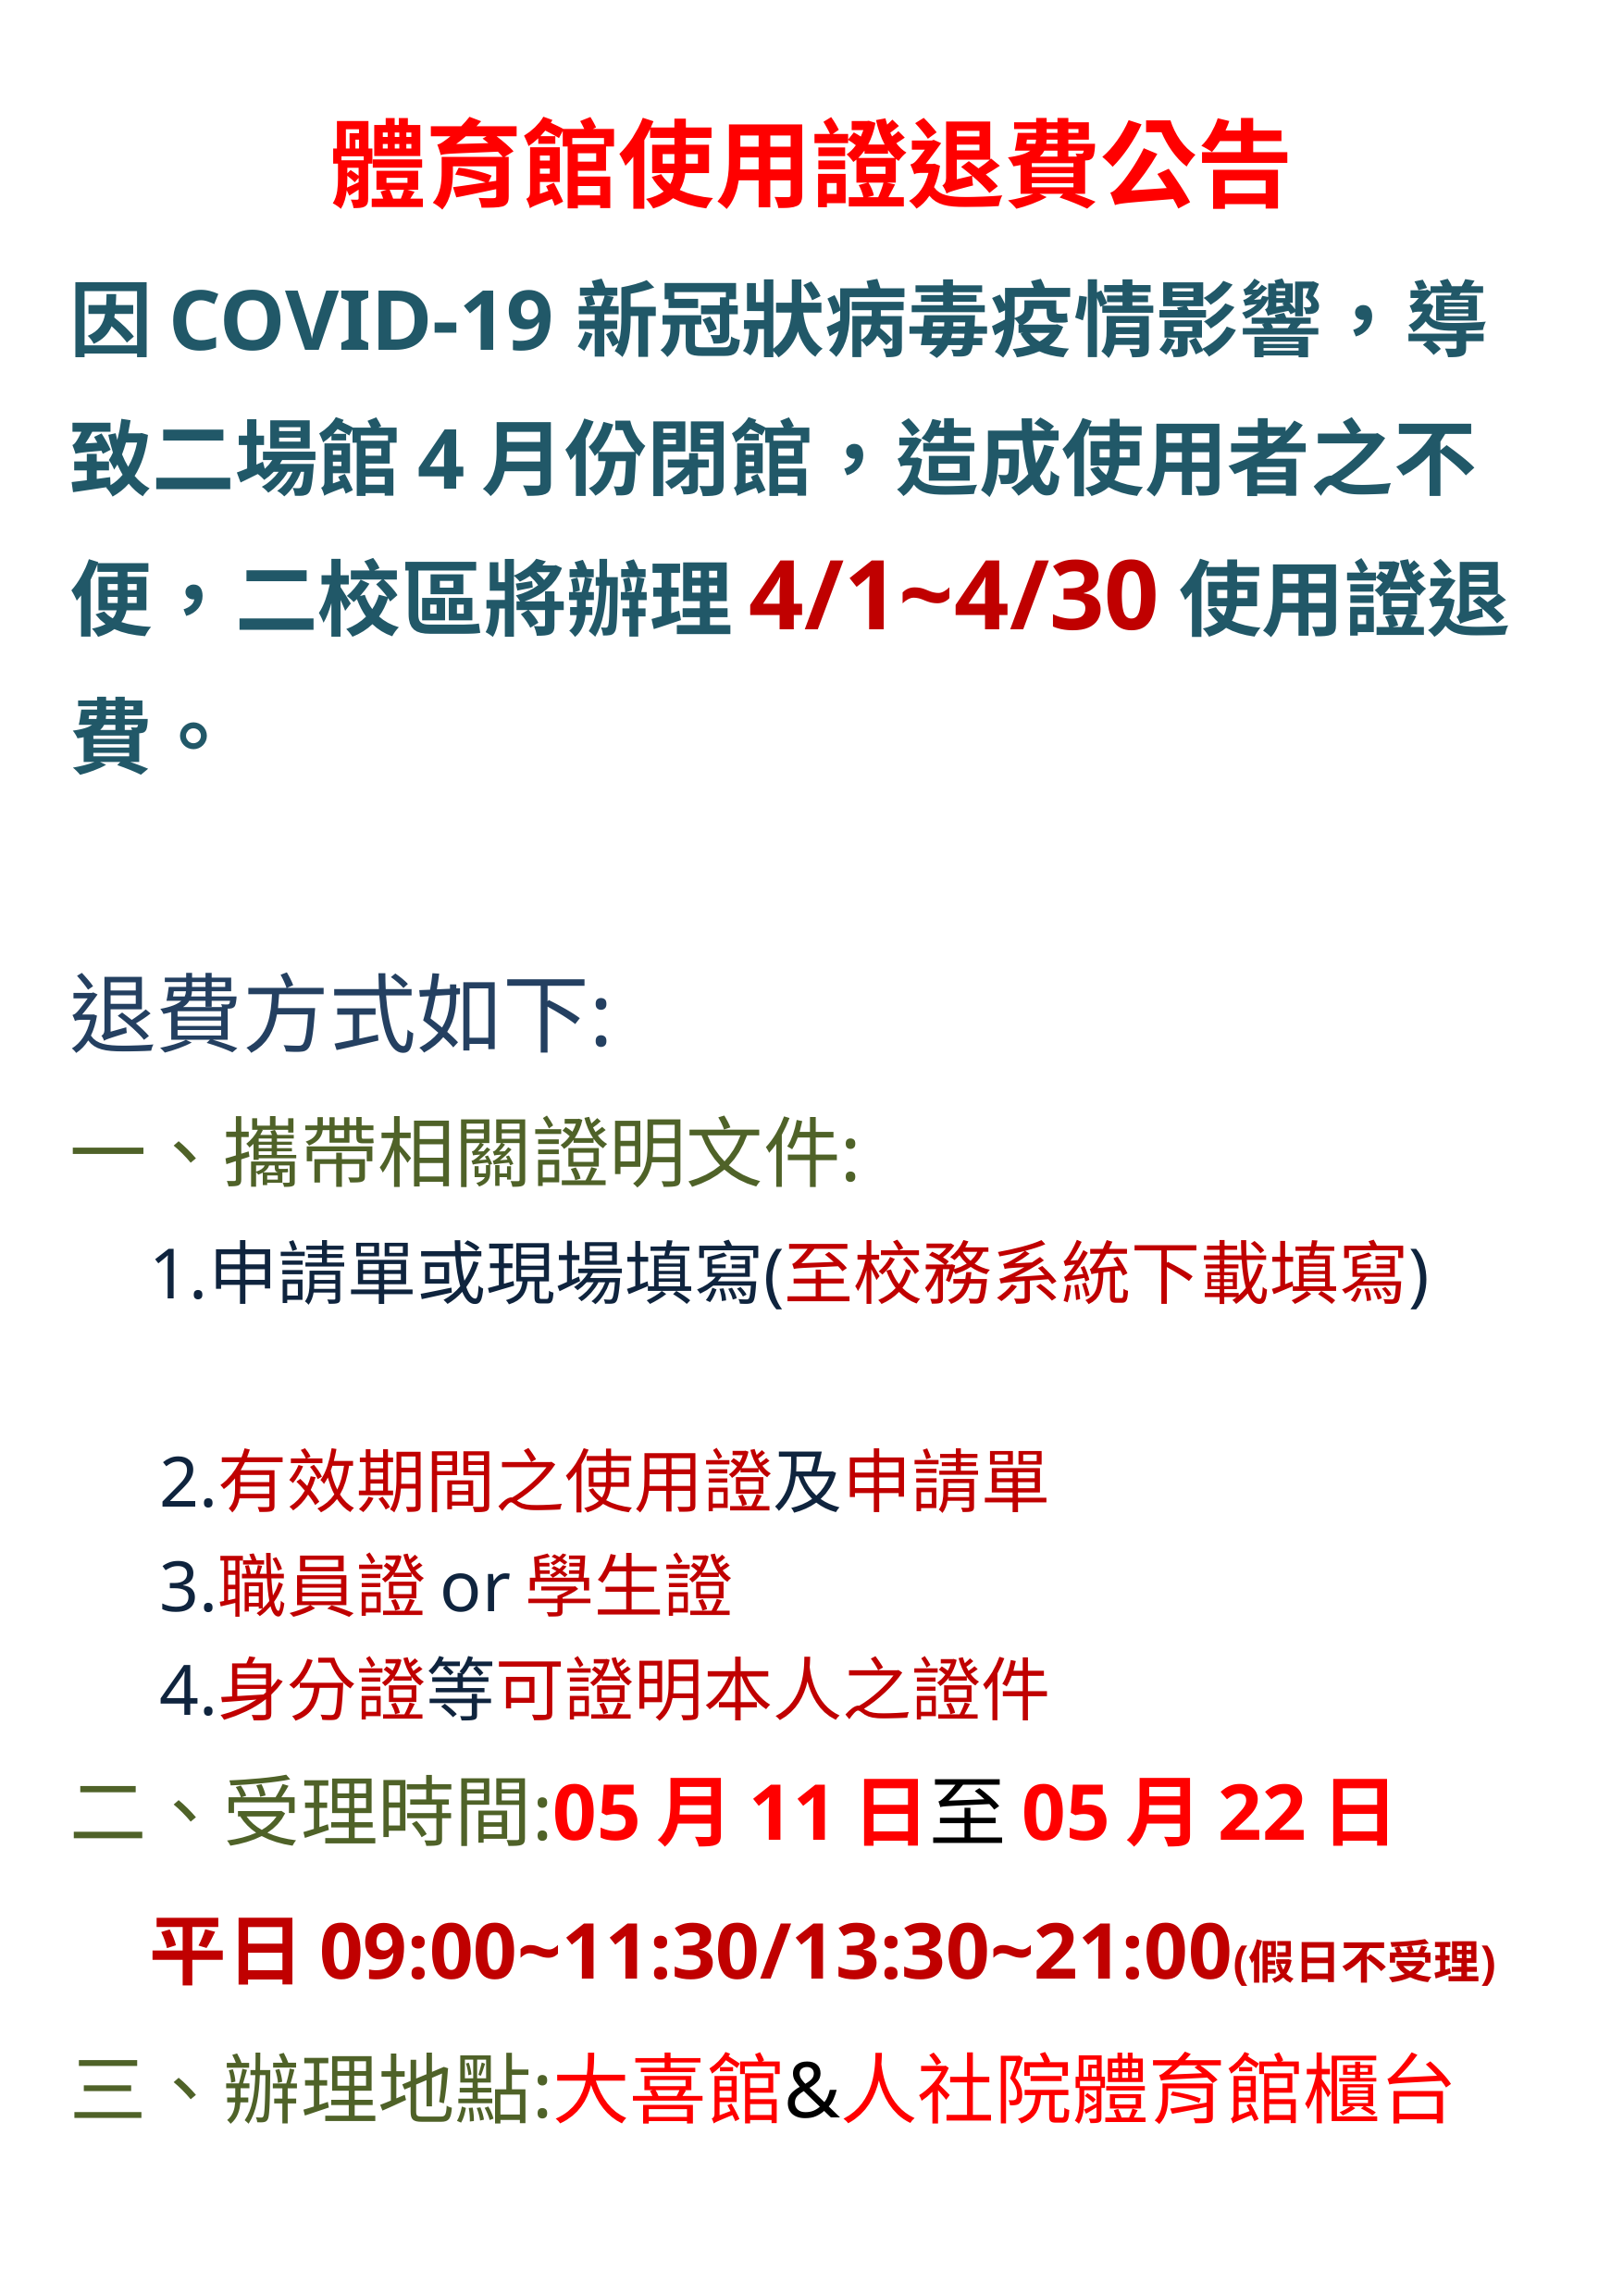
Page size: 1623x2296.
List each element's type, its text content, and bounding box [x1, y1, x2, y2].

text 平日09:00~11:30/13:30~21:00(假日不受理) [69, 1877, 1554, 2016]
text 因COVID-19 新冠狀病毒疫情影響，導致二場館4月份閉館，造成使用者之不便，二校區將辦理4/1~4/30使用證退費。 [69, 245, 1554, 800]
text 三、辦理地點:大喜館&人社院體育館櫃台 [69, 2016, 1554, 2154]
text 二、受理時間:05月11日至05月22日 [69, 1738, 1554, 1877]
text 1.申請單或現場填寫(至校務系統下載填寫) 2.有效期間之使用證及申請單 3.職員證or學生證 4.身分證等可證明本人之證件 [69, 1217, 1554, 1738]
text 體育館使用證退費公告 [69, 72, 1554, 245]
text 退費方式如下: 一、攜帶相關證明文件: [69, 939, 1554, 1217]
